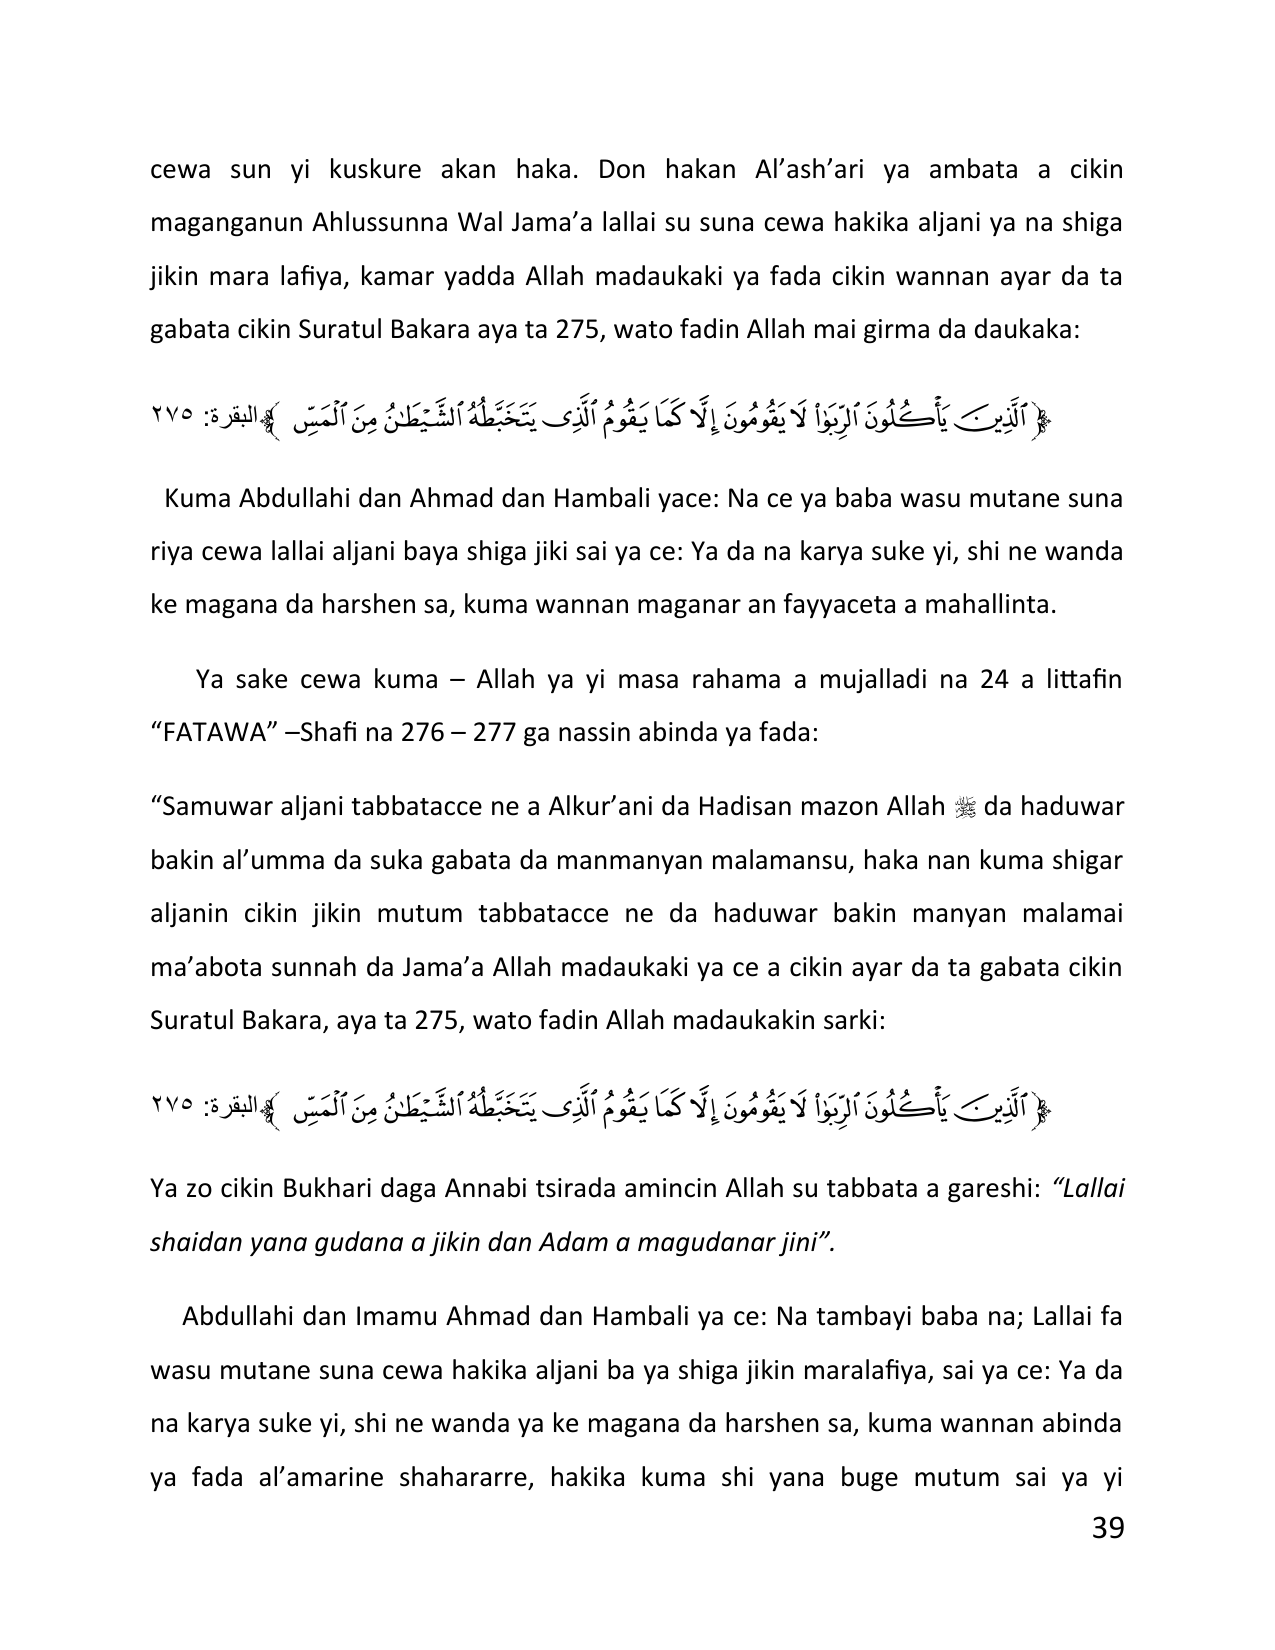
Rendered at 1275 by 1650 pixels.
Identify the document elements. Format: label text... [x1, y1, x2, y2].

text ﭽ ﭑ ﭒ ﭓ ﭔ ﭕ ﭖ ﭗ ﭘ ﭙ ﭚ ﭛ ﭜ ﭝ ﭼ البقرة: ٢٧٥ [150, 384, 1125, 448]
text Ya sake cewa kuma – Allah ya yi masa rahama a mujalladi na 24 a littafin “Fatawa” –Shafi na 276 – 277 ga nassin abinda ya fada: [150, 660, 1125, 749]
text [150, 1297, 1125, 1493]
text Ya zo cikin Bukhari daga Annabi tsirada amincin Allah su tabbata a gareshi: “Lallai shaidan yana gudana a jikin dan Adam a magudanar jini”. [150, 1169, 1125, 1259]
text ﭽ ﭑ ﭒ ﭓ ﭔ ﭕ ﭖ ﭗ ﭘ ﭙ ﭚ ﭛ ﭜ ﭝ ﭼ البقرة: ٢٧٥ [150, 1076, 1125, 1139]
text Kuma Abdullahi dan Ahmad dan Hambali yace: Na ce ya baba wasu mutane suna riya cewa lallai aljani baya shiga jiki sai ya ce: Ya da na karya suke yi, shi ne wanda ke magana da harshen sa, kuma wannan maganar an fayyaceta a mahallinta. [150, 479, 1125, 621]
text “Samuwar aljani tabbatacce ne a Alkur’ani da Hadisan mazon Allah da haduwar bakin al’umma da suka gabata da manmanyan malamansu, haka nan kuma shigar aljanin cikin jikin mutum tabbatacce ne da haduwar bakin manyan malamai ma’abota sunnah da Jama’a Allah madaukaki ya ce a cikin ayar da ta gabata cikin Suratul Bakara, aya ta 275, wato fadin Allah madaukakin sarki: [150, 787, 1125, 1037]
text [150, 150, 1125, 346]
